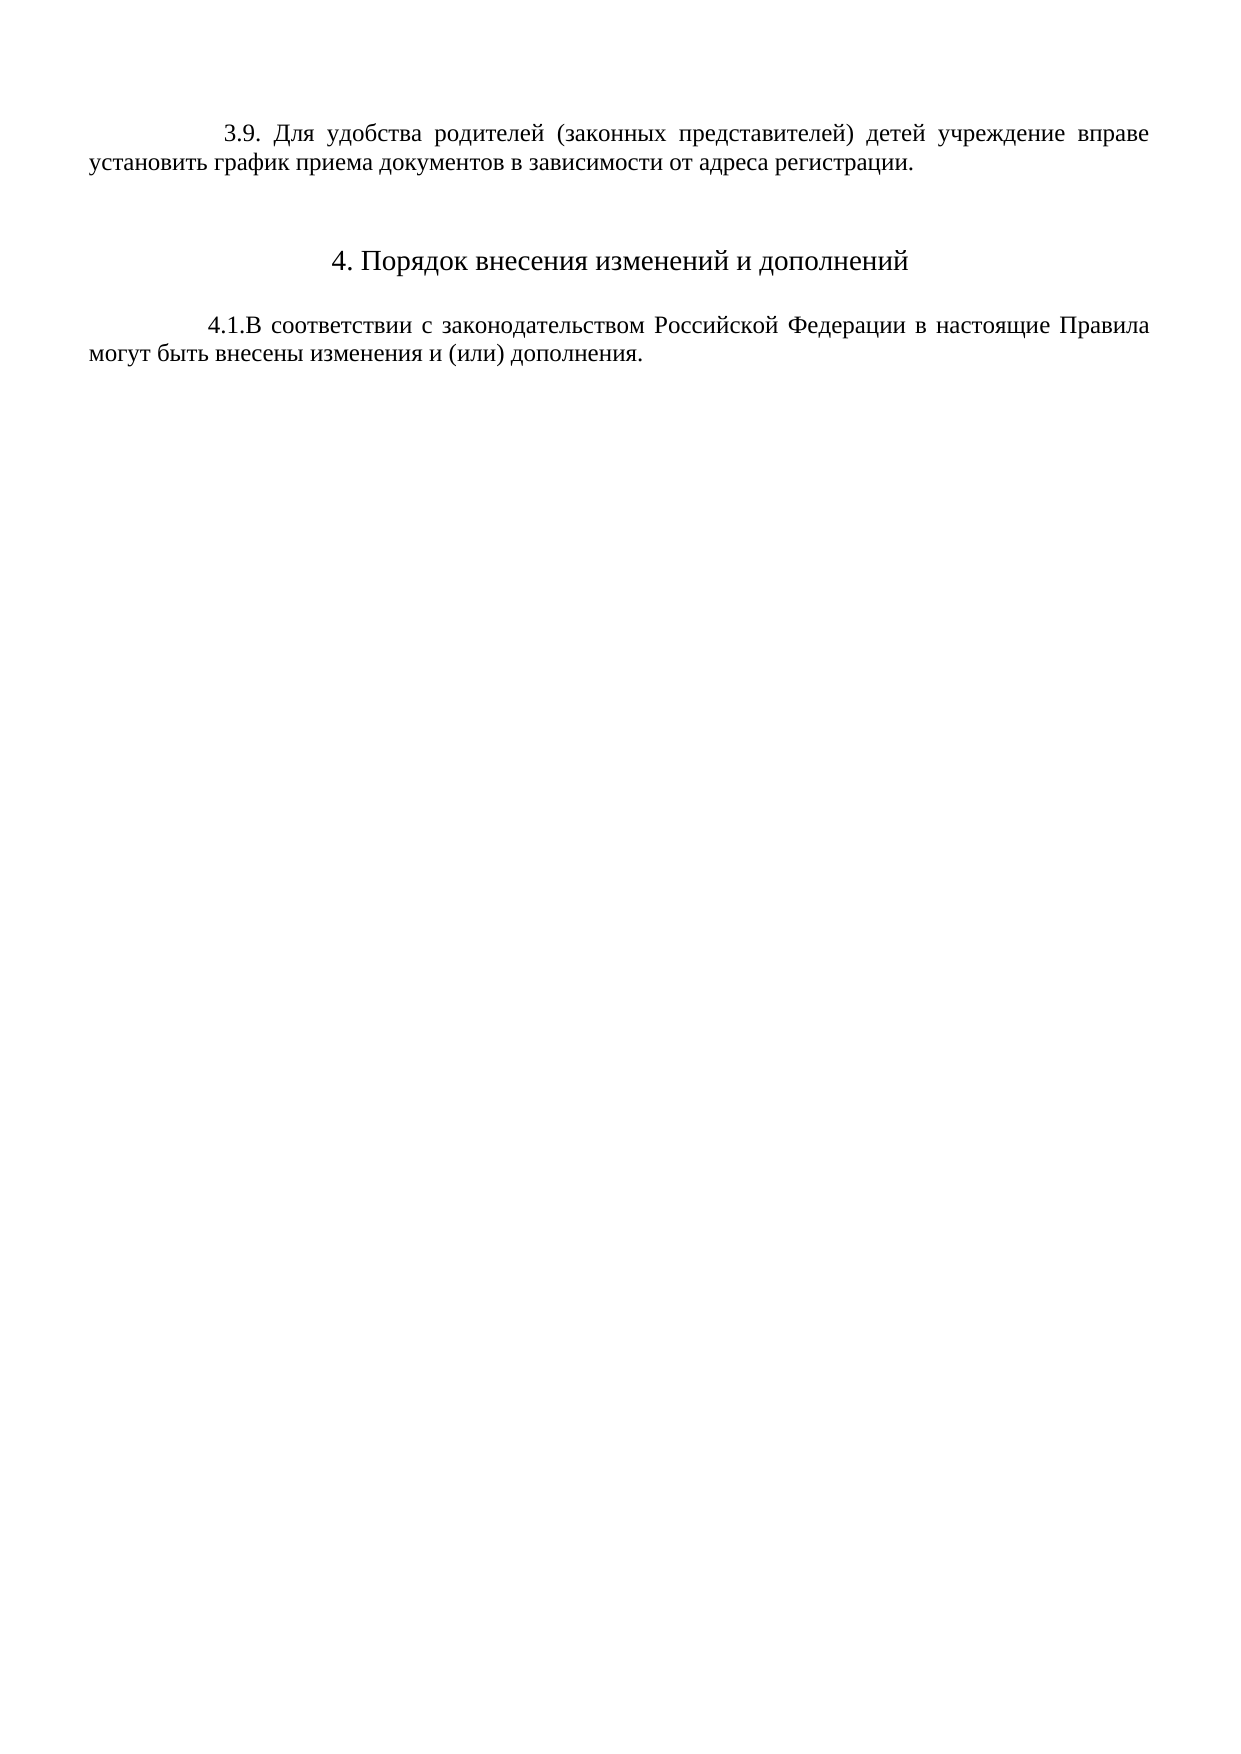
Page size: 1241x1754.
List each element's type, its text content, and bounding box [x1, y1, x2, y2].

text 4. Порядок внесения изменений и дополнений [89, 243, 1152, 276]
text 4.1.В соответствии с законодательством Российской Федерации в настоящие Правила могут быть внесены изменения и (или) дополнения. [89, 310, 1152, 367]
text 3.9. Для удобства родителей (законных представителей) детей учреждение вправе установить график приема документов в зависимости от адреса регистрации. [89, 118, 1152, 176]
